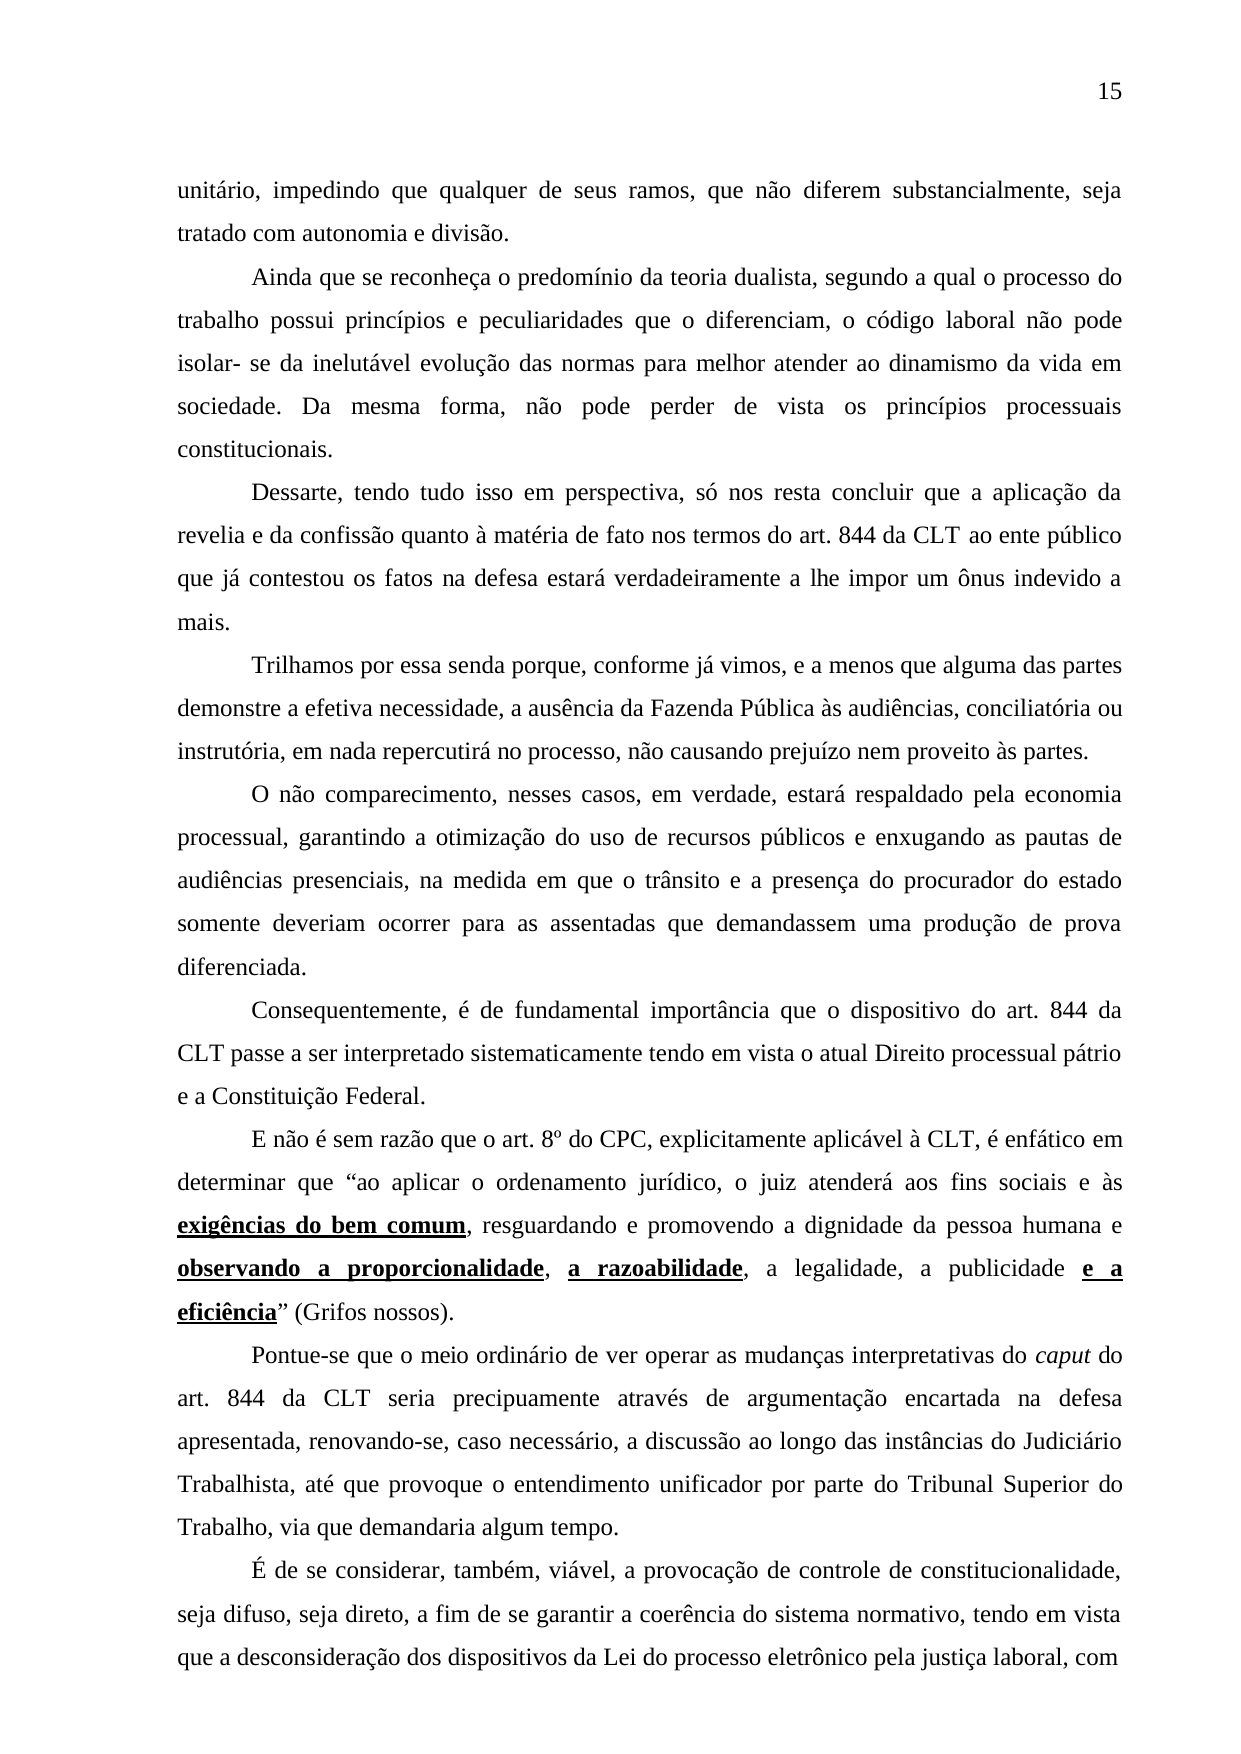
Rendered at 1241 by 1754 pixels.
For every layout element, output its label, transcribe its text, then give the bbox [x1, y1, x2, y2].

text Dessarte, tendo tudo isso em perspectiva, só nos resta concluir que a aplicação da revelia e da confissão quanto à matéria de fato nos termos do art. 844 da CLT ao ente público que já contestou os fatos na defesa estará verdadeiramente a lhe impor um ônus indevido a mais. [177, 477, 1122, 635]
text E não é sem razão que o art. 8º do CPC, explicitamente aplicável à CLT, é enfático em determinar que “ao aplicar o ordenamento jurídico, o juiz atenderá aos fins sociais e às exigências do bem comum, resguardando e promovendo a dignidade da pessoa humana e observando a proporcionalidade, a razoabilidade, a legalidade, a publicidade e a eficiência” (Grifos nossos). [177, 1124, 1123, 1325]
text Consequentemente, é de fundamental importância que o dispositivo do art. 844 da CLT passe a ser interpretado sistematicamente tendo em vista o atual Direito processual pátrio e a Constituição Federal. [177, 995, 1122, 1110]
text unitário, impedindo que qualquer de seus ramos, que não diferem substancialmente, seja tratado com autonomia e divisão. [177, 175, 1122, 247]
text Pontue-se que o meio ordinário de ver operar as mudanças interpretativas do caput do art. 844 da CLT seria precipuamente através de argumentação encartada na defesa apresentada, renovando-se, caso necessário, a discussão ao longo das instâncias do Judiciário Trabalhista, até que provoque o entendimento unificador por parte do Tribunal Superior do Trabalho, via que demandaria algum tempo. [177, 1340, 1123, 1541]
text É de se considerar, também, viável, a provocação de controle de constitucionalidade, seja difuso, seja direto, a fim de se garantir a coerência do sistema normativo, tendo em vista que a desconsideração dos dispositivos da Lei do processo eletrônico pela justiça laboral, com [177, 1556, 1122, 1671]
text Trilhamos por essa senda porque, conforme já vimos, e a menos que alguma das partes demonstre a efetiva necessidade, a ausência da Fazenda Pública às audiências, conciliatória ou instrutória, em nada repercutirá no processo, não causando prejuízo nem proveito às partes. [177, 650, 1123, 765]
text Ainda que se reconheça o predomínio da teoria dualista, segundo a qual o processo do trabalho possui princípios e peculiaridades que o diferenciam, o código laboral não pode isolar- se da inelutável evolução das normas para melhor atender ao dinamismo da vida em sociedade. Da mesma forma, não pode perder de vista os princípios processuais constitucionais. [177, 262, 1122, 463]
text O não comparecimento, nesses casos, em verdade, estará respaldado pela economia processual, garantindo a otimização do uso de recursos públicos e enxugando as pautas de audiências presenciais, na medida em que o trânsito e a presença do procurador do estado somente deveriam ocorrer para as assentadas que demandassem uma produção de prova diferenciada. [177, 779, 1123, 980]
